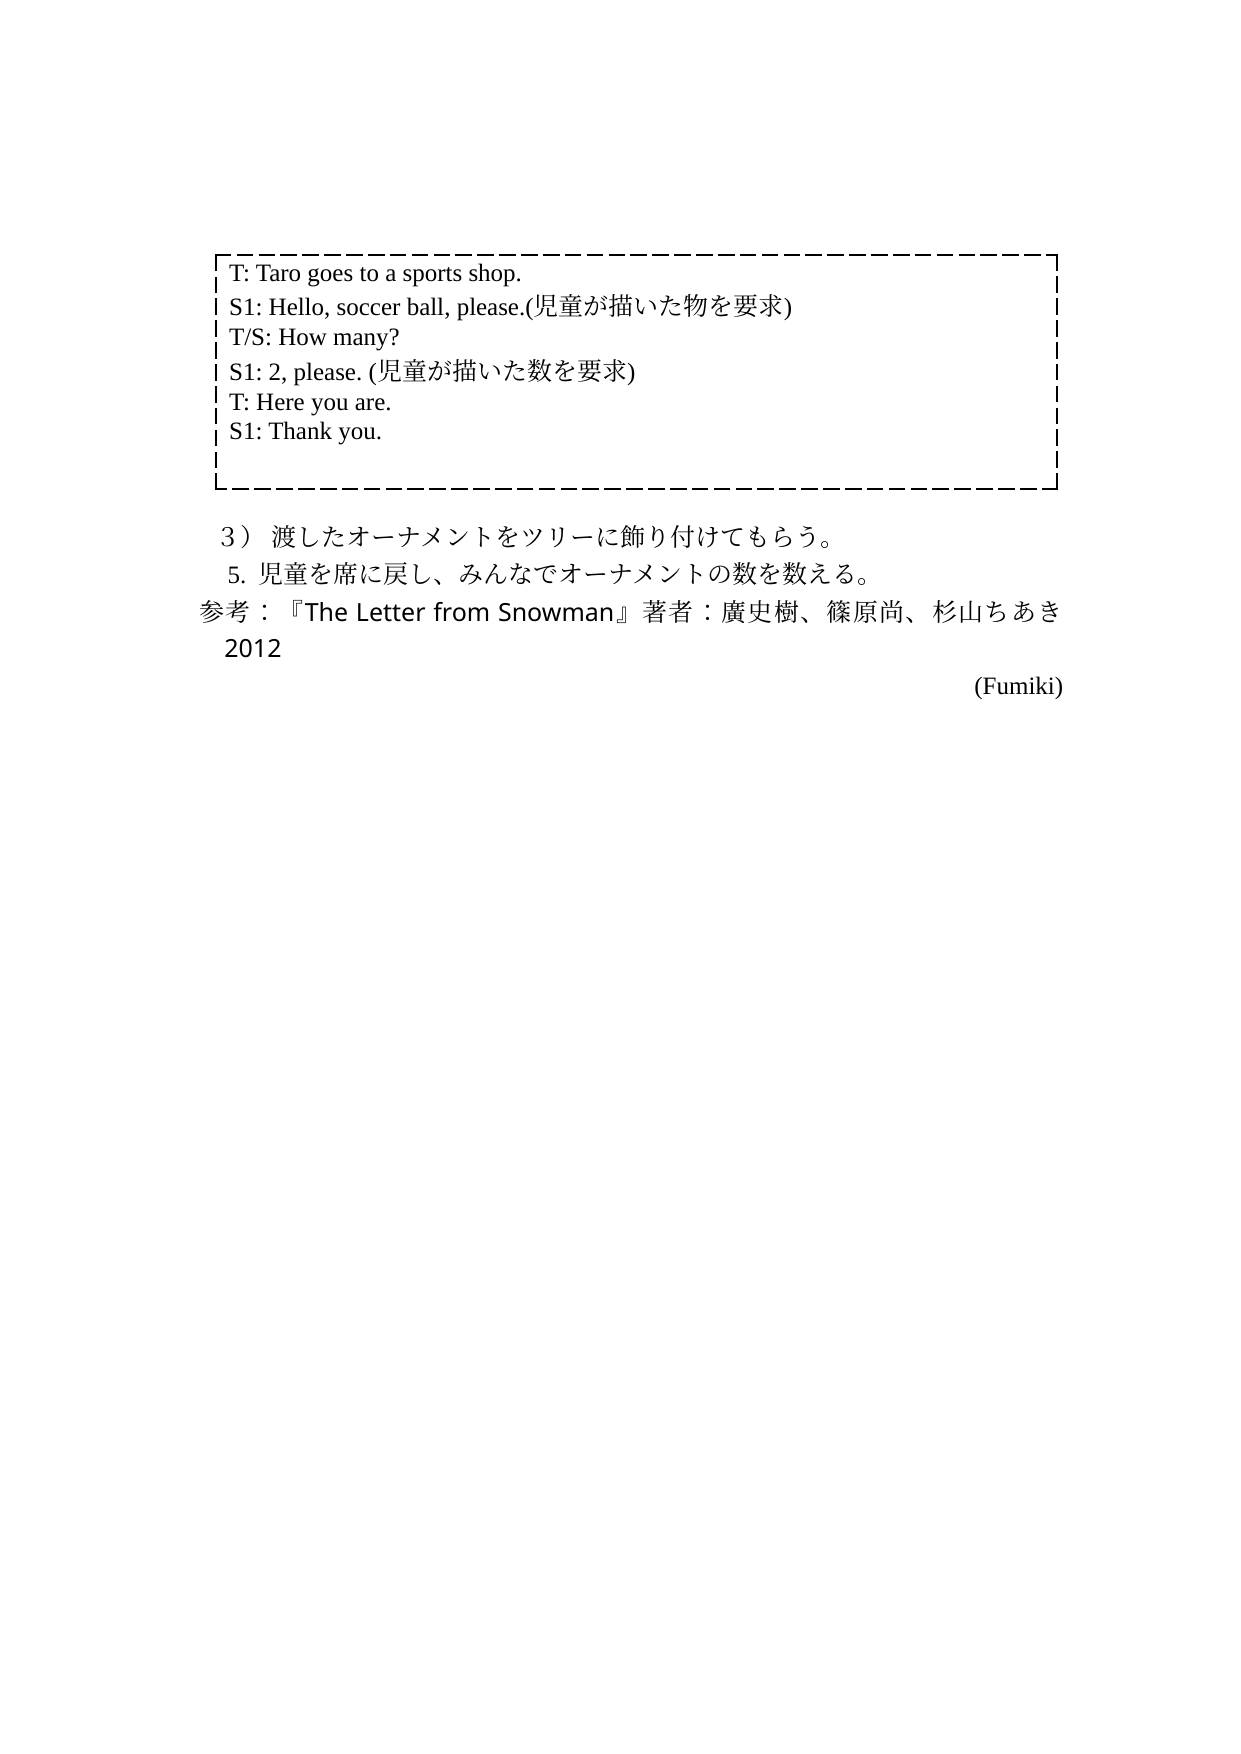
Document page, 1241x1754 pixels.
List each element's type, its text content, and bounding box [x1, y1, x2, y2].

text ３） 渡したオーナメントをツリーに飾り付けてもらう。 [177, 517, 1063, 554]
text 5. 児童を席に戻し、みんなでオーナメントの数を数える。 [177, 554, 1063, 592]
text 参考：『The Letter from Snowman』著者：廣史樹、篠原尚、杉山ちあき 2012 [199, 592, 1063, 667]
text (Fumiki) [177, 667, 1063, 704]
